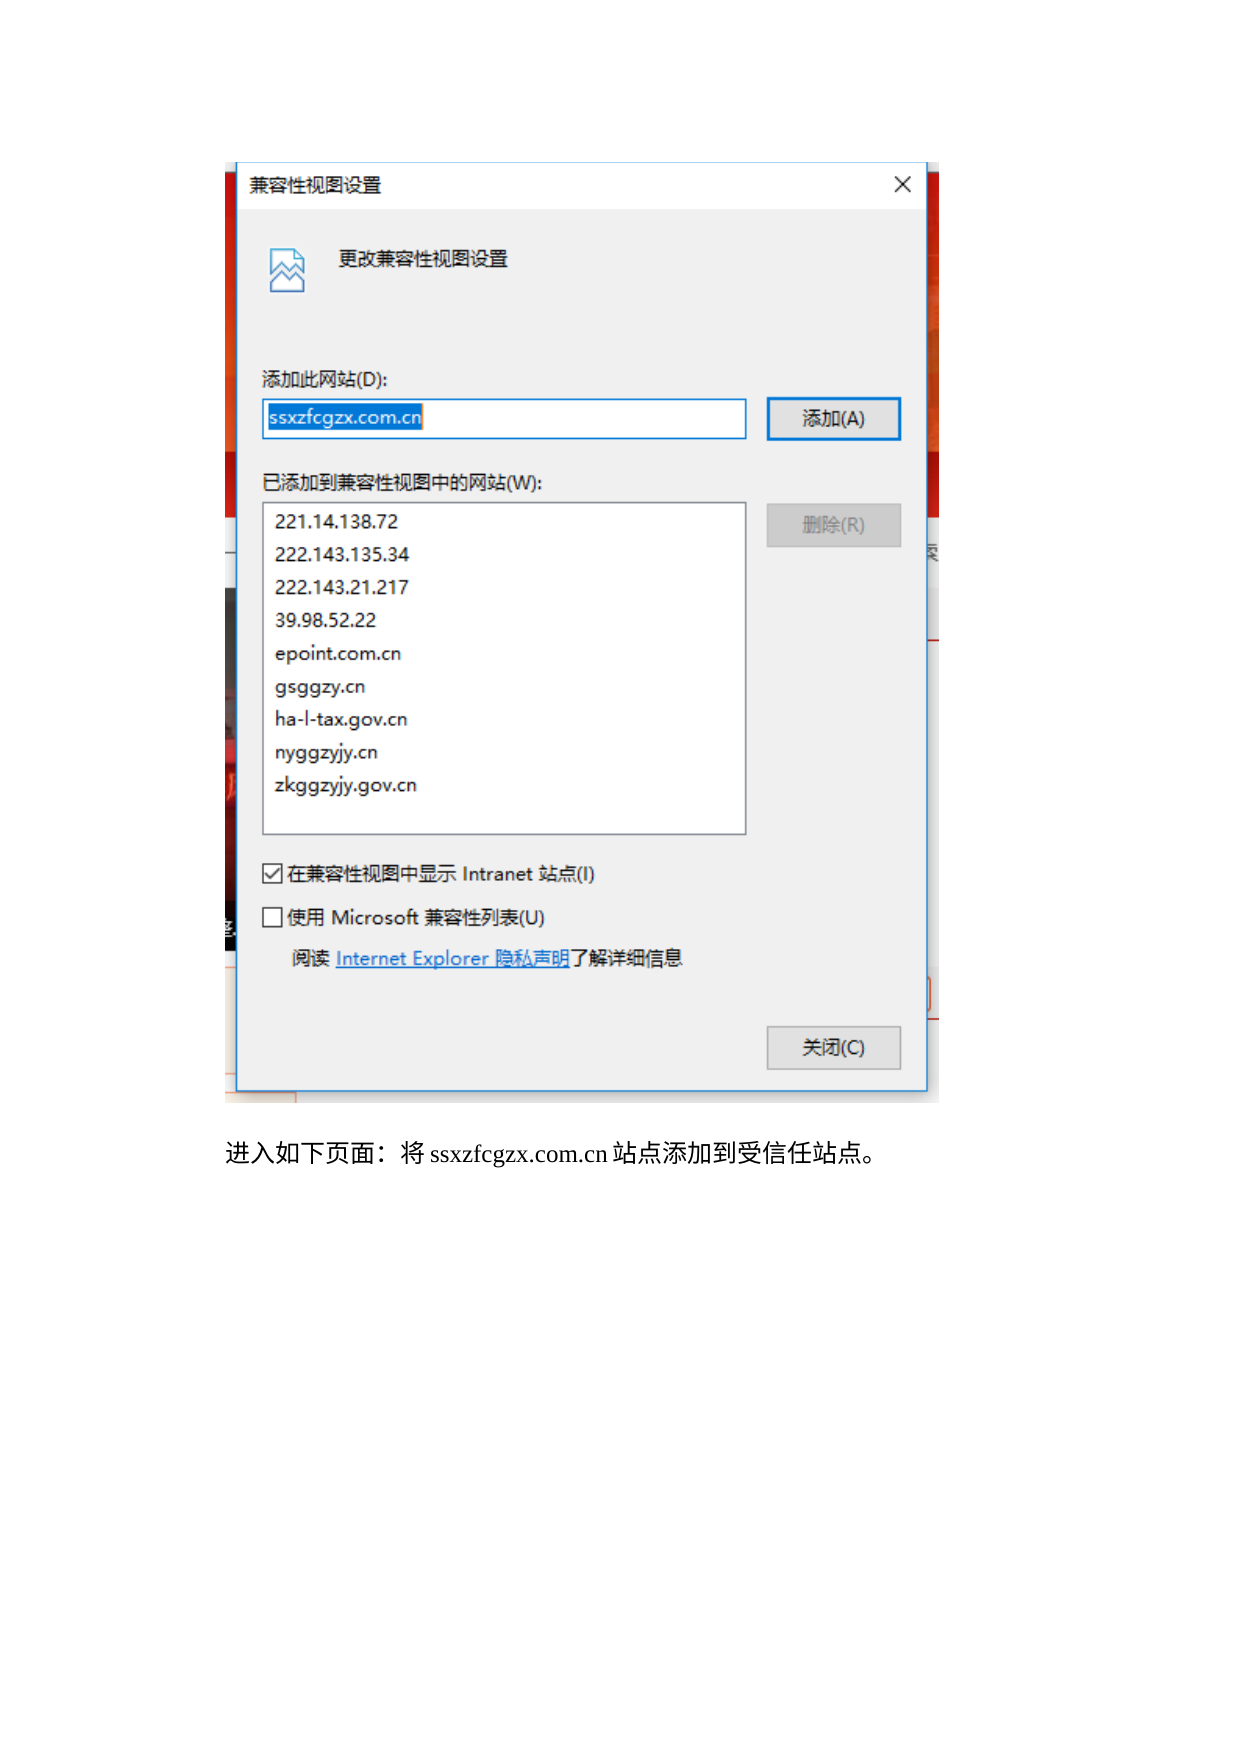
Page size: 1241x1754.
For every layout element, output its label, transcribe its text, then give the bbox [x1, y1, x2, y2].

picture [225, 162, 939, 1103]
text 进入如下页面：将ssxzfcgzx.com.cn站点添加到受信任站点。 [187, 1119, 1053, 1184]
